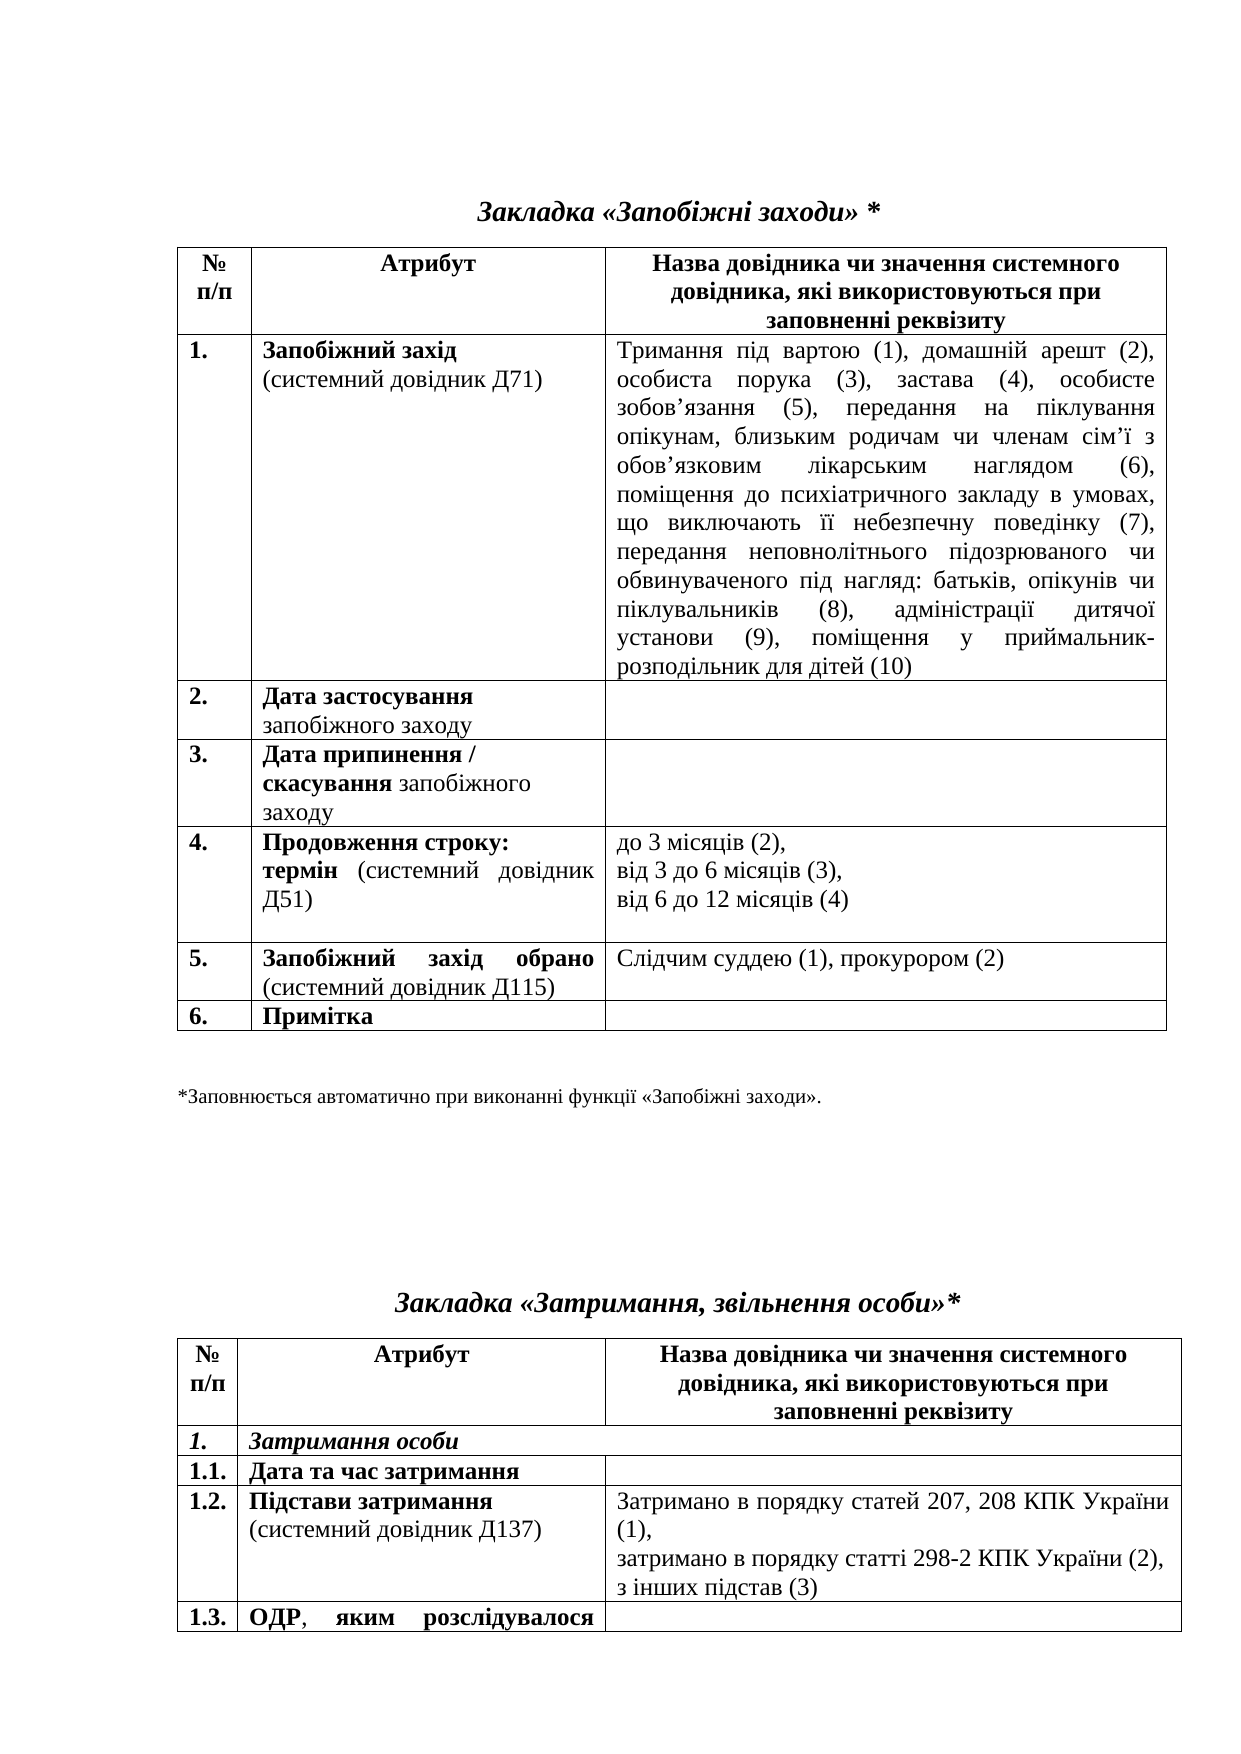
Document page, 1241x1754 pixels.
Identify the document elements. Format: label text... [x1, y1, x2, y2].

table_cell [606, 681, 1166, 738]
table_cell [606, 1602, 1181, 1631]
table_cell Продовження строку: термін (системний довідник Д51) [252, 827, 605, 942]
table_cell [606, 1456, 1181, 1485]
table_cell 3. [178, 740, 251, 826]
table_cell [238, 1602, 605, 1631]
table_cell Дата та час затримання [238, 1456, 605, 1485]
table_cell Затримання особи [238, 1426, 1181, 1455]
table_cell [606, 740, 1166, 826]
table_cell Затримано в порядку статей 207, 208 КПК України (1), затримано в порядку статті 298-2 КПК України (2), з інших підстав (3) [606, 1486, 1181, 1601]
text Закладка «Затримання, звільнення особи»* [177, 1285, 1181, 1318]
table_header № п/п [178, 1339, 237, 1425]
table_header Атрибут [252, 248, 605, 334]
table_cell [606, 1001, 1166, 1030]
table_cell 6. [178, 1001, 251, 1030]
text Закладка «Запобіжні заходи» * [177, 194, 1181, 227]
table_header Атрибут [238, 1339, 605, 1425]
table_cell до 3 місяців (2), від 3 до 6 місяців (3), від 6 до 12 місяців (4) [606, 827, 1166, 942]
table_cell Дата застосування запобіжного заходу [252, 681, 605, 738]
table_cell Слідчим суддею (1), прокурором (2) [606, 943, 1166, 1000]
table_cell Дата припинення / скасування запобіжного заходу [252, 740, 605, 826]
table_cell Тримання під вартою (1), домашній арешт (2), особиста порука (3), застава (4), особисте зобов’язання (5), передання на піклування опікунам, близьким родичам чи членам сім’ї з обов’язковим лікарським наглядом (6), поміщення до психіатричного закладу в умовах, що виключають її небезпечну поведінку (7), передання неповнолітнього підозрюваного чи обвинуваченого під нагляд: батьків, опікунів чи піклувальників (8), адміністрації дитячої установи (9), поміщення у приймальник-розподільник для дітей (10) [606, 335, 1166, 680]
table_header № п/п [178, 248, 251, 334]
table_cell 1. [178, 335, 251, 680]
table_cell 4. [178, 827, 251, 942]
table_header Назва довідника чи значення системного довідника, які використовуються при заповненні реквізиту [606, 248, 1166, 334]
table_cell 1.2. [178, 1486, 237, 1601]
table_cell 5. [178, 943, 251, 1000]
table_cell 1.1. [178, 1456, 237, 1485]
text *Заповнюється автоматично при виконанні функції «Запобіжні заходи». [177, 1084, 1181, 1108]
table_cell Підстави затримання (системний довідник Д137) [238, 1486, 605, 1601]
table_cell 2. [178, 681, 251, 738]
table_header Назва довідника чи значення системного довідника, які використовуються при заповненні реквізиту [606, 1339, 1181, 1425]
table_cell Запобіжний захід обрано (системний довідник Д115) [252, 943, 605, 1000]
table_cell Запобіжний захід (системний довідник Д71) [252, 335, 605, 680]
table_cell 1.3. [178, 1602, 237, 1631]
table_cell 1. [178, 1426, 237, 1455]
table_cell Примітка [252, 1001, 605, 1030]
